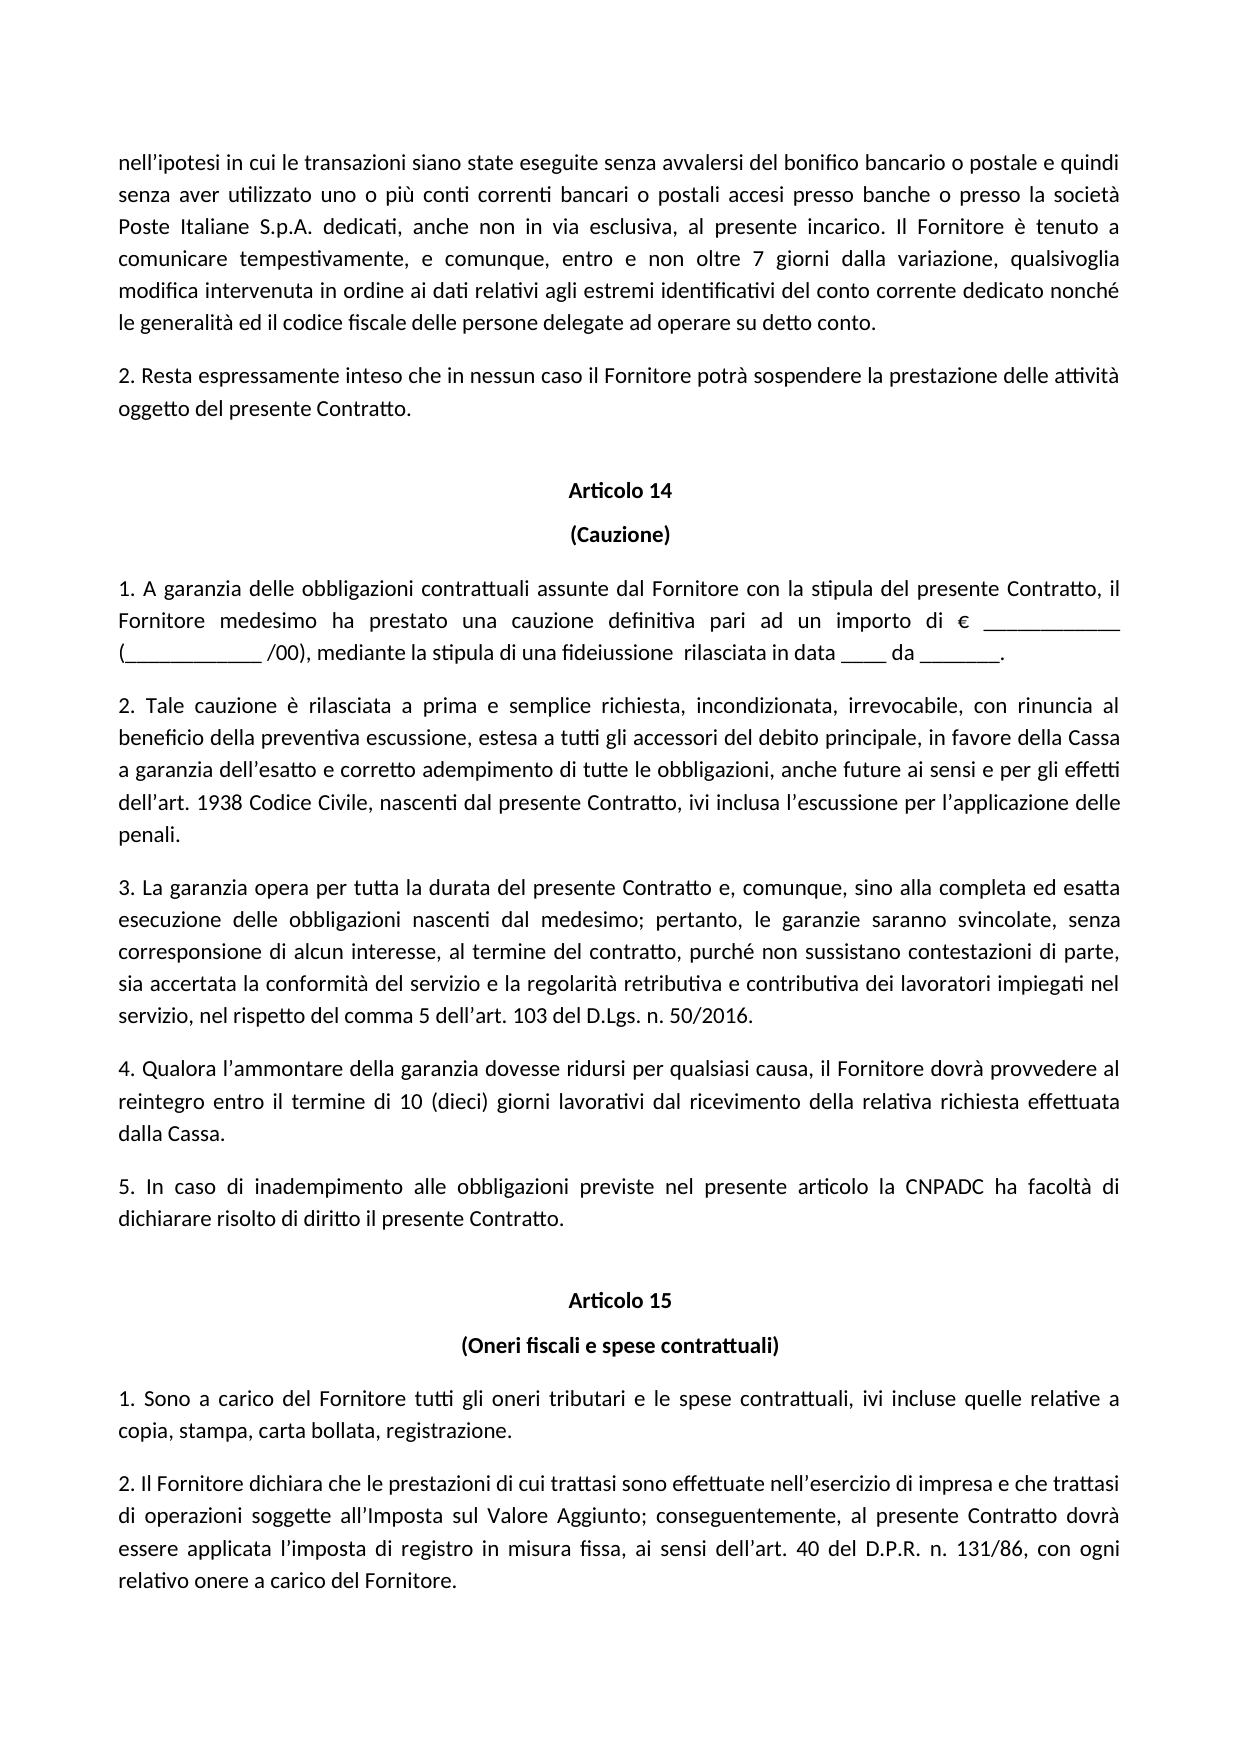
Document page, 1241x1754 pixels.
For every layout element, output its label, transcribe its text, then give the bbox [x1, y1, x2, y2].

text 5. In caso di inadempimento alle obbligazioni previste nel presente articolo la CNPADC ha facoltà di dichiarare risolto di diritto il presente Contratto. [118, 1172, 1122, 1232]
text 1. A garanzia delle obbligazioni contrattuali assunte dal Fornitore con la stipula del presente Contratto, il Fornitore medesimo ha prestato una cauzione definitiva pari ad un importo di € ____________ (____________ /00), mediante la stipula di una fideiussione rilasciata in data ____ da _______. [118, 574, 1122, 666]
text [118, 148, 1122, 337]
text 1. Sono a carico del Fornitore tutti gli oneri tributari e le spese contrattuali, ivi incluse quelle relative a copia, stampa, carta bollata, registrazione. [118, 1384, 1122, 1444]
subtitle Articolo 14 [118, 476, 1122, 504]
text 2. Tale cauzione è rilasciata a prima e semplice richiesta, incondizionata, irrevocabile, con rinuncia al beneficio della preventiva escussione, estesa a tutti gli accessori del debito principale, in favore della Cassa a garanzia dell’esatto e corretto adempimento di tutte le obbligazioni, anche future ai sensi e per gli effetti dell’art. 1938 Codice Civile, nascenti dal presente Contratto, ivi inclusa l’escussione per l’applicazione delle penali. [118, 691, 1122, 848]
subtitle Articolo 15 [118, 1286, 1122, 1314]
text 2. Resta espressamente inteso che in nessun caso il Fornitore potrà sospendere la prestazione delle attività oggetto del presente Contratto. [118, 362, 1122, 422]
text 3. La garanzia opera per tutta la durata del presente Contratto e, comunque, sino alla completa ed esatta esecuzione delle obbligazioni nascenti dal medesimo; pertanto, le garanzie saranno svincolate, senza corresponsione di alcun interesse, al termine del contratto, purché non sussistano contestazioni di parte, sia accertata la conformità del servizio e la regolarità retributiva e contributiva dei lavoratori impiegati nel servizio, nel rispetto del comma 5 dell’art. 103 del D.Lgs. n. 50/2016. [118, 873, 1122, 1029]
text (Oneri fiscali e spese contrattuali) [118, 1331, 1122, 1359]
text 2. Il Fornitore dichiara che le prestazioni di cui trattasi sono effettuate nell’esercizio di impresa e che trattasi di operazioni soggette all’Imposta sul Valore Aggiunto; conseguentemente, al presente Contratto dovrà essere applicata l’imposta di registro in misura fissa, ai sensi dell’art. 40 del D.P.R. n. 131/86, con ogni relativo onere a carico del Fornitore. [118, 1469, 1122, 1594]
text 4. Qualora l’ammontare della garanzia dovesse ridursi per qualsiasi causa, il Fornitore dovrà provvedere al reintegro entro il termine di 10 (dieci) giorni lavorativi dal ricevimento della relativa richiesta effettuata dalla Cassa. [118, 1054, 1122, 1147]
text (Cauzione) [118, 521, 1122, 549]
